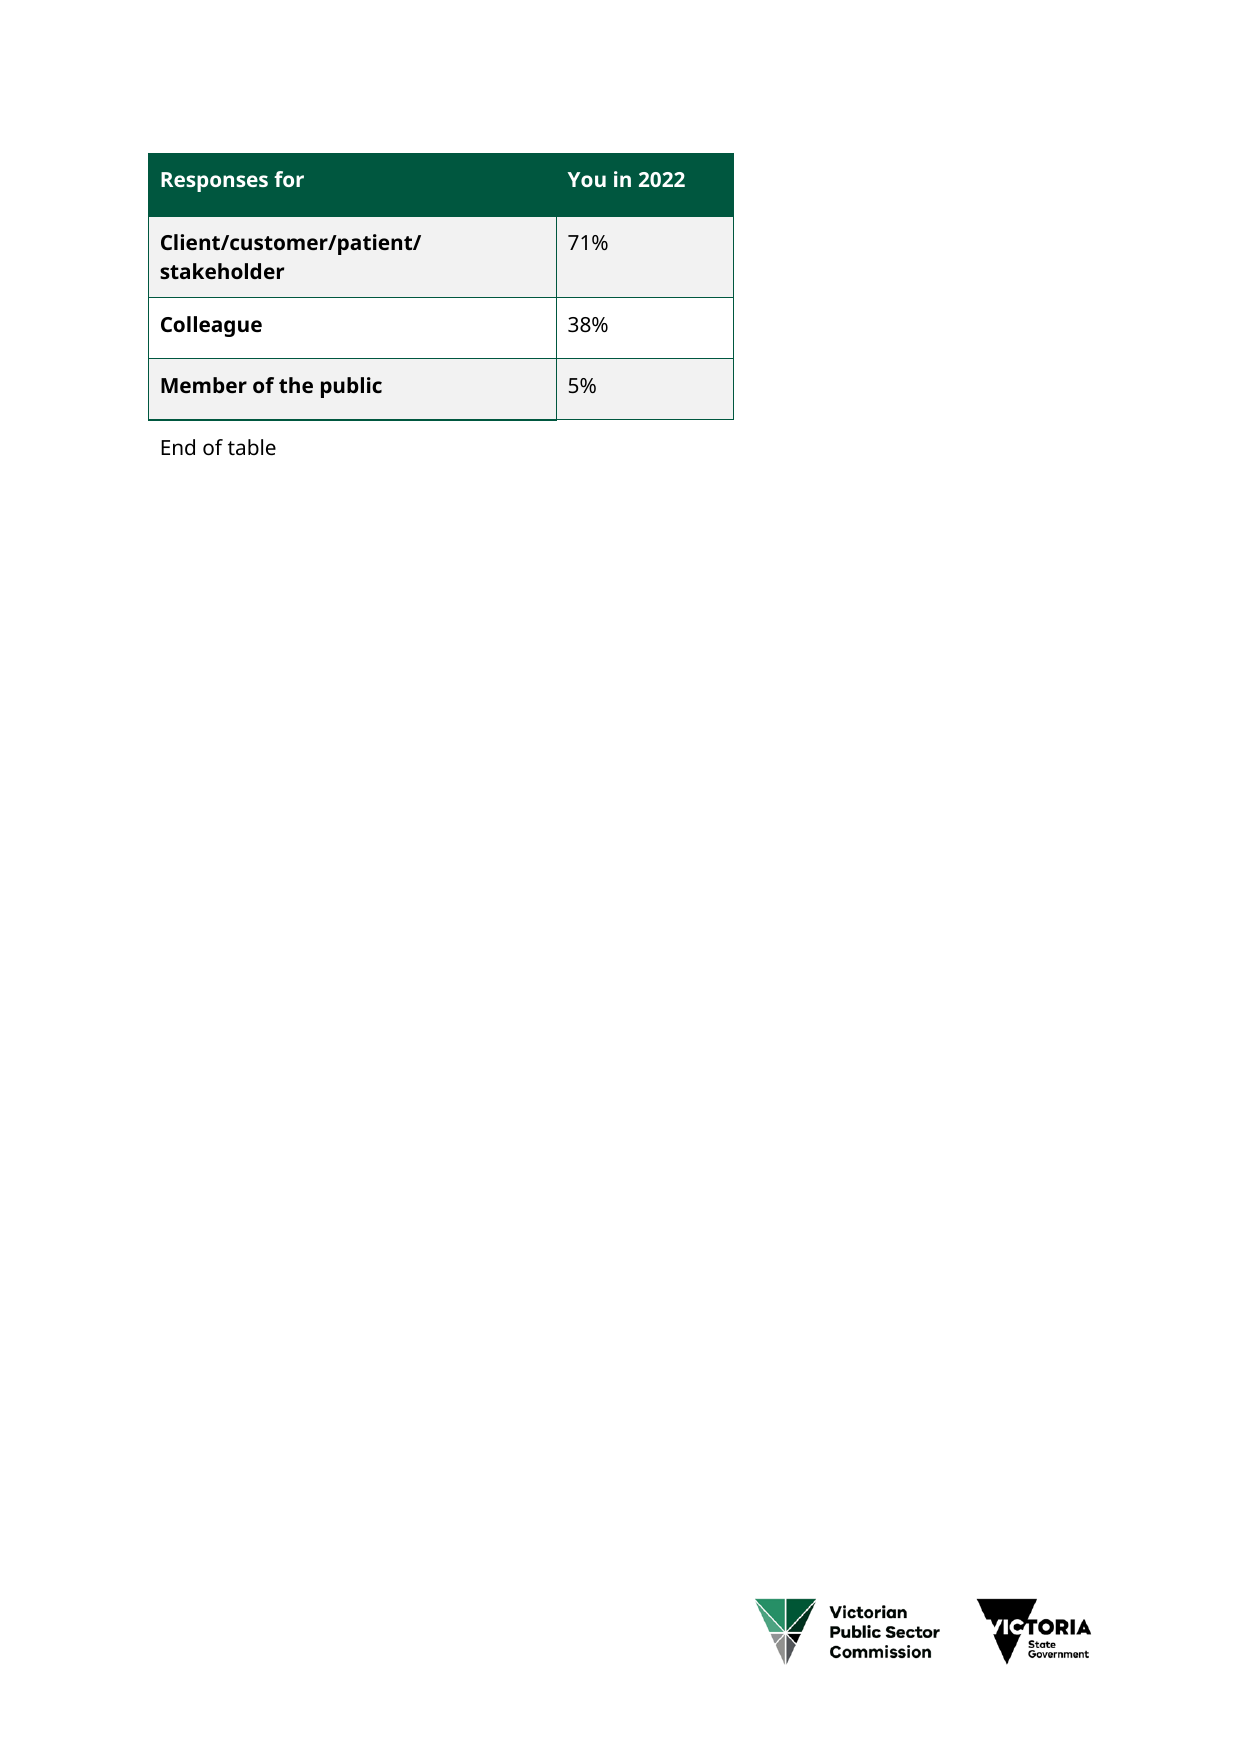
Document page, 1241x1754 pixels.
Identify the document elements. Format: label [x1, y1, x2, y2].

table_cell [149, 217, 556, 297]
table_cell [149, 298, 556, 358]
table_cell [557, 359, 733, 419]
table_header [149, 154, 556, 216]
picture [754, 1598, 1093, 1666]
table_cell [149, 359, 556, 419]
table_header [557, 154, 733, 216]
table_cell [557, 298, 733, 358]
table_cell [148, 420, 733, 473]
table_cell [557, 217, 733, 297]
